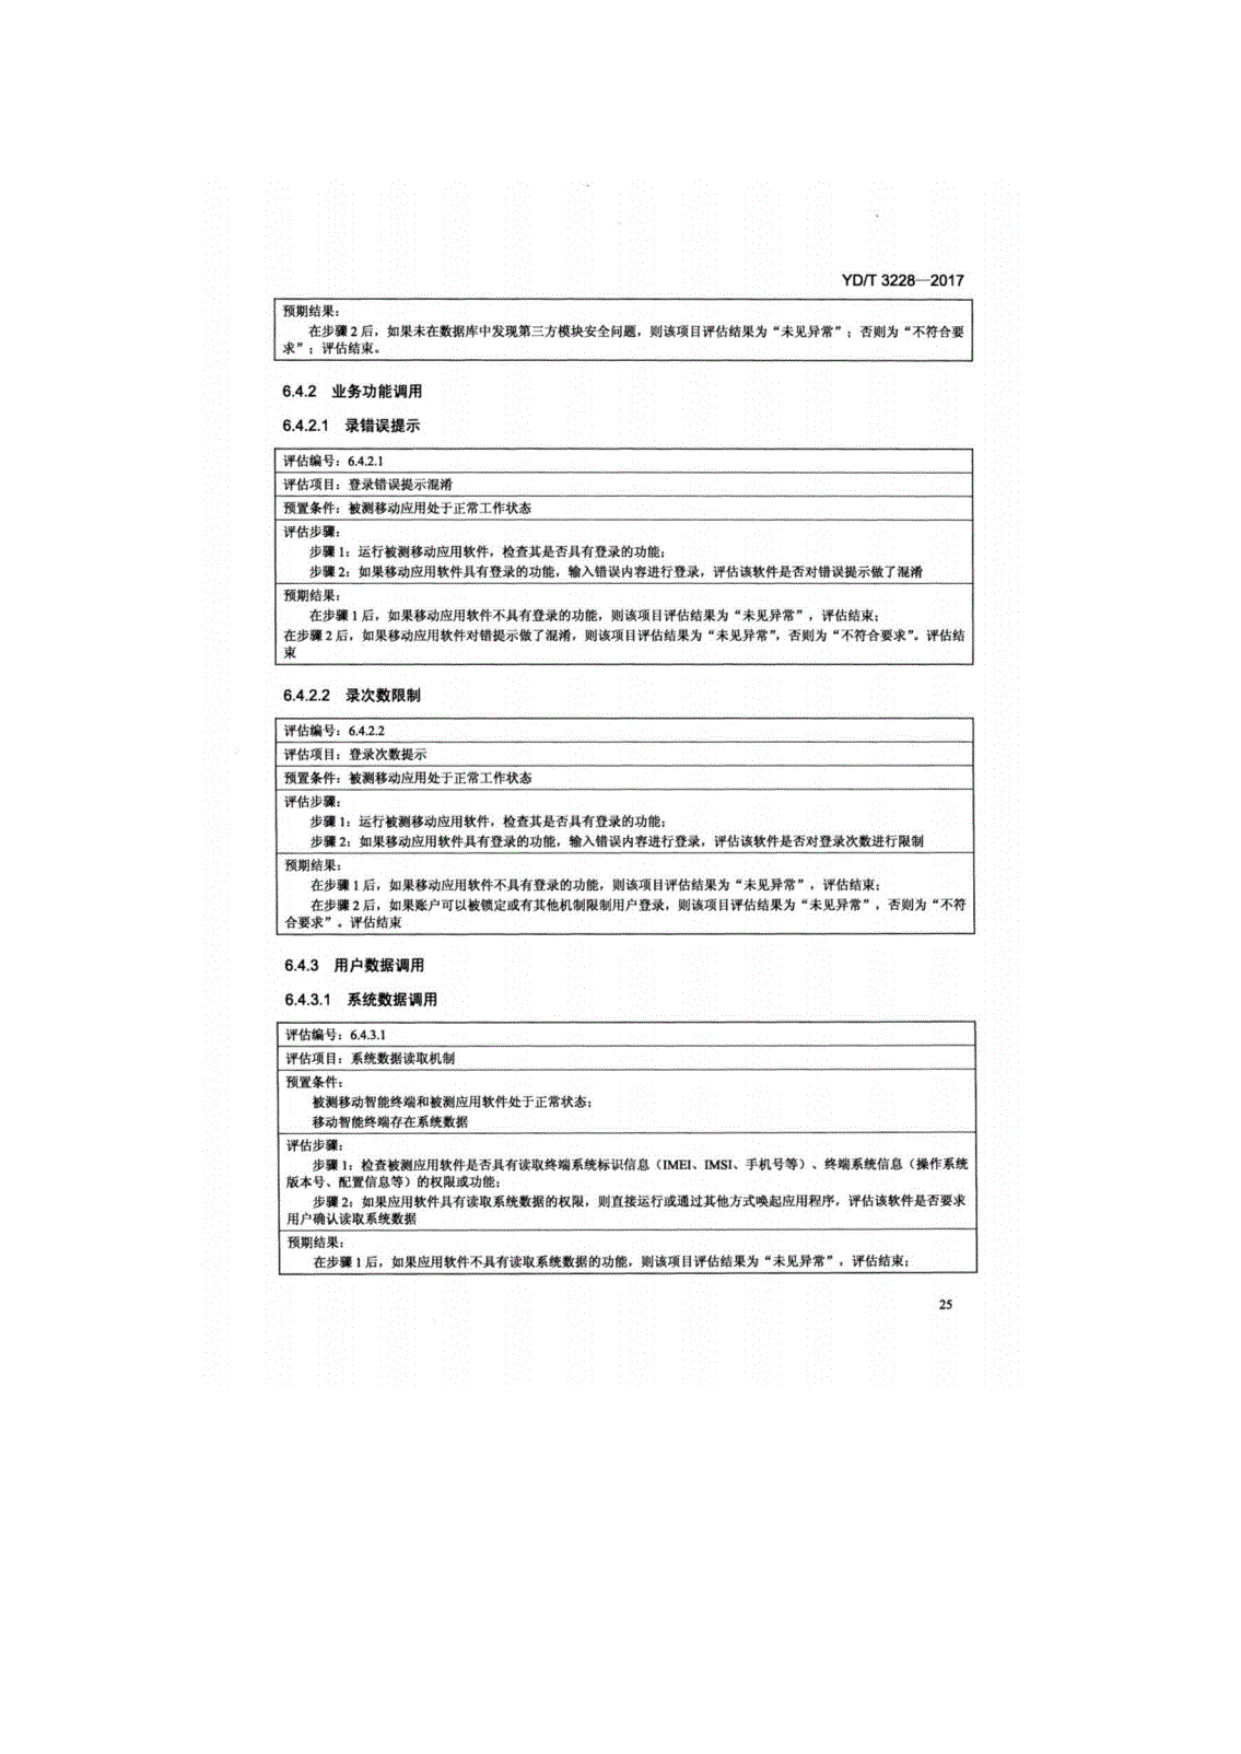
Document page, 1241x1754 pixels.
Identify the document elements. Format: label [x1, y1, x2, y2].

picture [187, 162, 1053, 1387]
